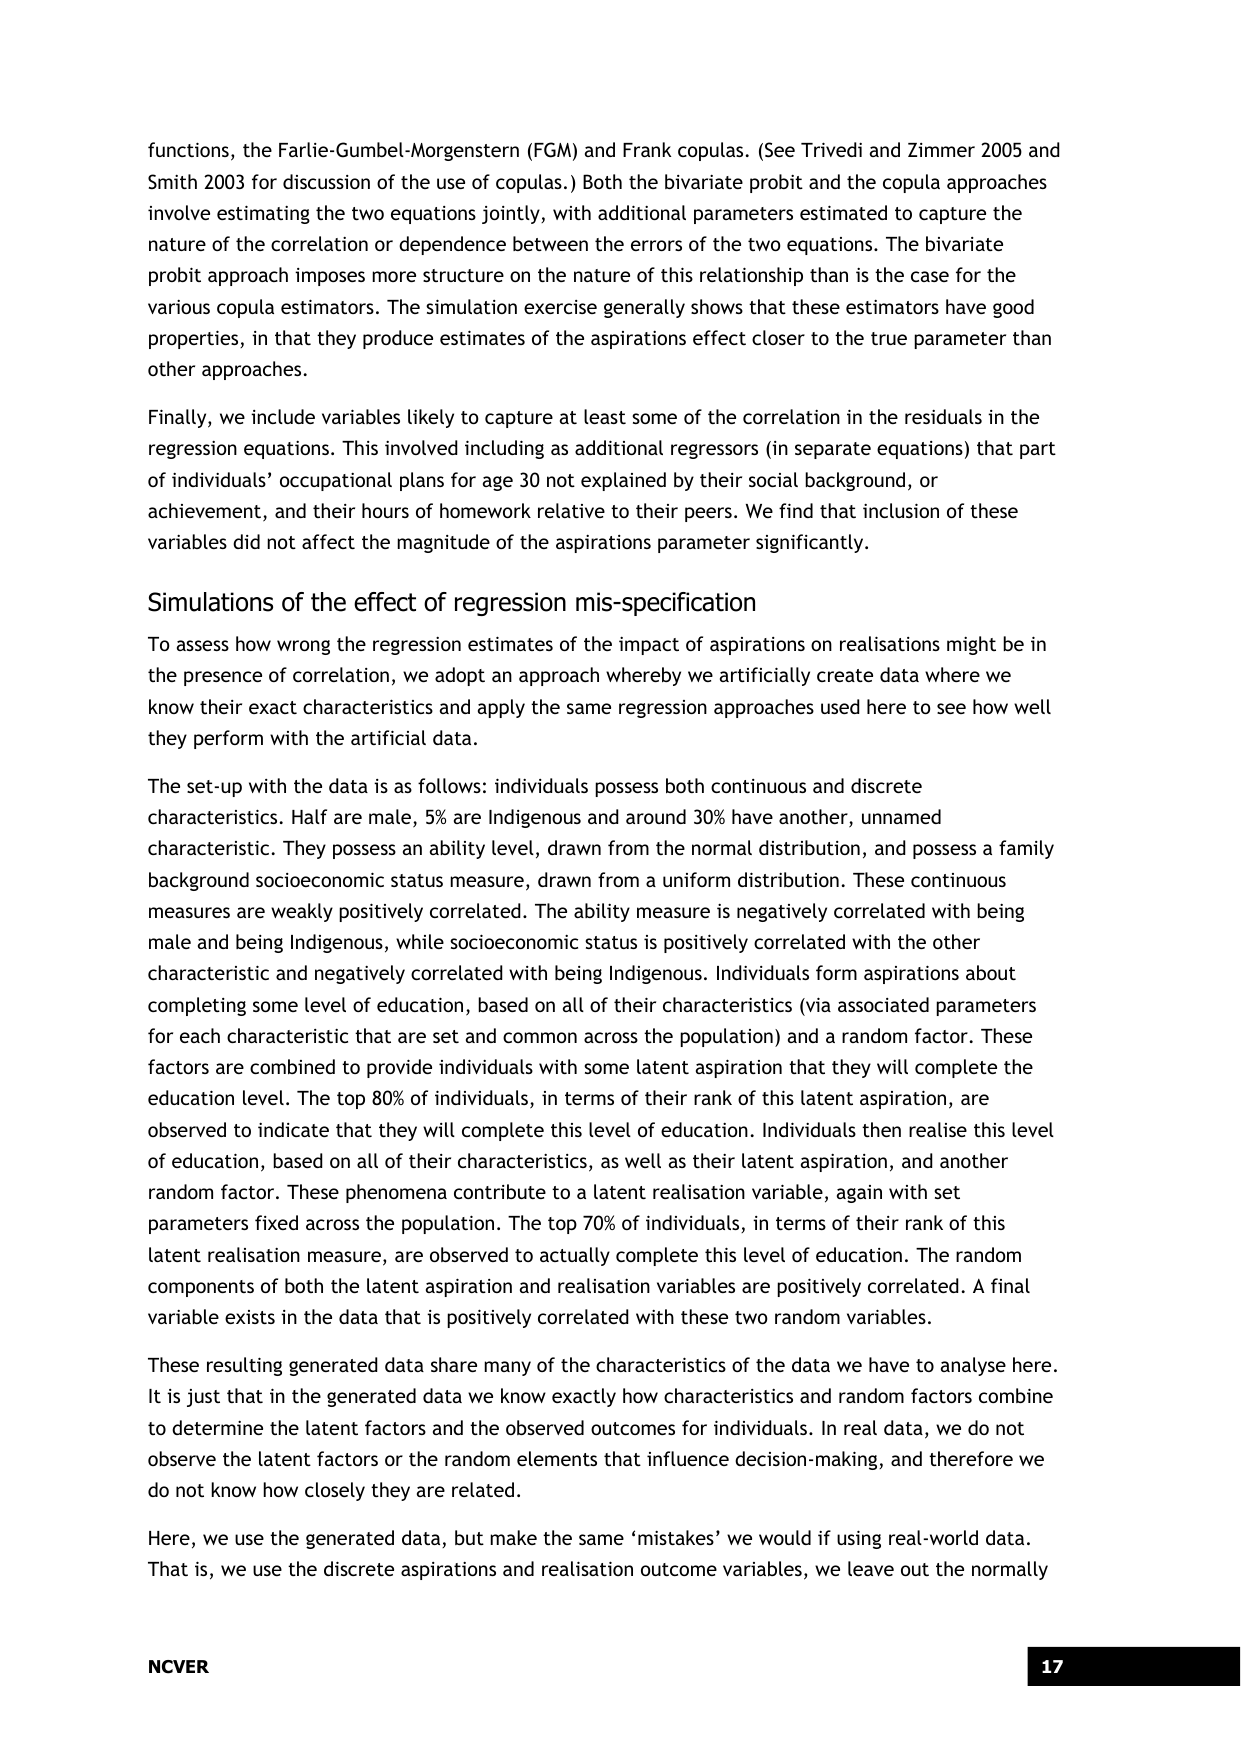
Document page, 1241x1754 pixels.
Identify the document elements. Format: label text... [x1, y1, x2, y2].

text The set-up with the data is as follows: individuals possess both continuous and discrete characteristics. Half are male, 5% are Indigenous and around 30% have another, unnamed characteristic. They possess an ability level, drawn from the normal distribution, and possess a family background socioeconomic status measure, drawn from a uniform distribution. These continuous measures are weakly positively correlated. The ability measure is negatively correlated with being male and being Indigenous, while socioeconomic status is positively correlated with the other characteristic and negatively correlated with being Indigenous. Individuals form aspirations about completing some level of education, based on all of their characteristics (via associated parameters for each characteristic that are set and common across the population) and a random factor. These factors are combined to provide individuals with some latent aspiration that they will complete the education level. The top 80% of individuals, in terms of their rank of this latent aspiration, are observed to indicate that they will complete this level of education. Individuals then realise this level of education, based on all of their characteristics, as well as their latent aspiration, and another random factor. These phenomena contribute to a latent realisation variable, again with set parameters fixed across the population. The top 70% of individuals, in terms of their rank of this latent realisation measure, are observed to actually complete this level of education. The random components of both the latent aspiration and realisation variables are positively correlated. A final variable exists in the data that is positively correlated with these two random variables. [148, 768, 1063, 1331]
text To assess how wrong the regression estimates of the impact of aspirations on realisations might be in the presence of correlation, we adopt an approach whereby we artificially create data where we know their exact characteristics and apply the same regression approaches used here to see how well they perform with the artificial data. [148, 627, 1063, 752]
text These resulting generated data share many of the characteristics of the data we have to analyse here. It is just that in the generated data we know exactly how characteristics and random factors combine to determine the latent factors and the observed outcomes for individuals. In real data, we do not observe the latent factors or the random elements that influence decision-making, and therefore we do not know how closely they are related. [148, 1347, 1063, 1504]
text Finally, we include variables likely to capture at least some of the correlation in the residuals in the regression equations. This involved including as additional regressors (in separate equations) that part of individuals’ occupational plans for age 30 not explained by their social background, or achievement, and their hours of homework relative to their peers. We find that inclusion of these variables did not affect the magnitude of the aspirations parameter significantly. [148, 399, 1063, 556]
subtitle Simulations of the effect of regression mis-specification [148, 585, 1063, 618]
